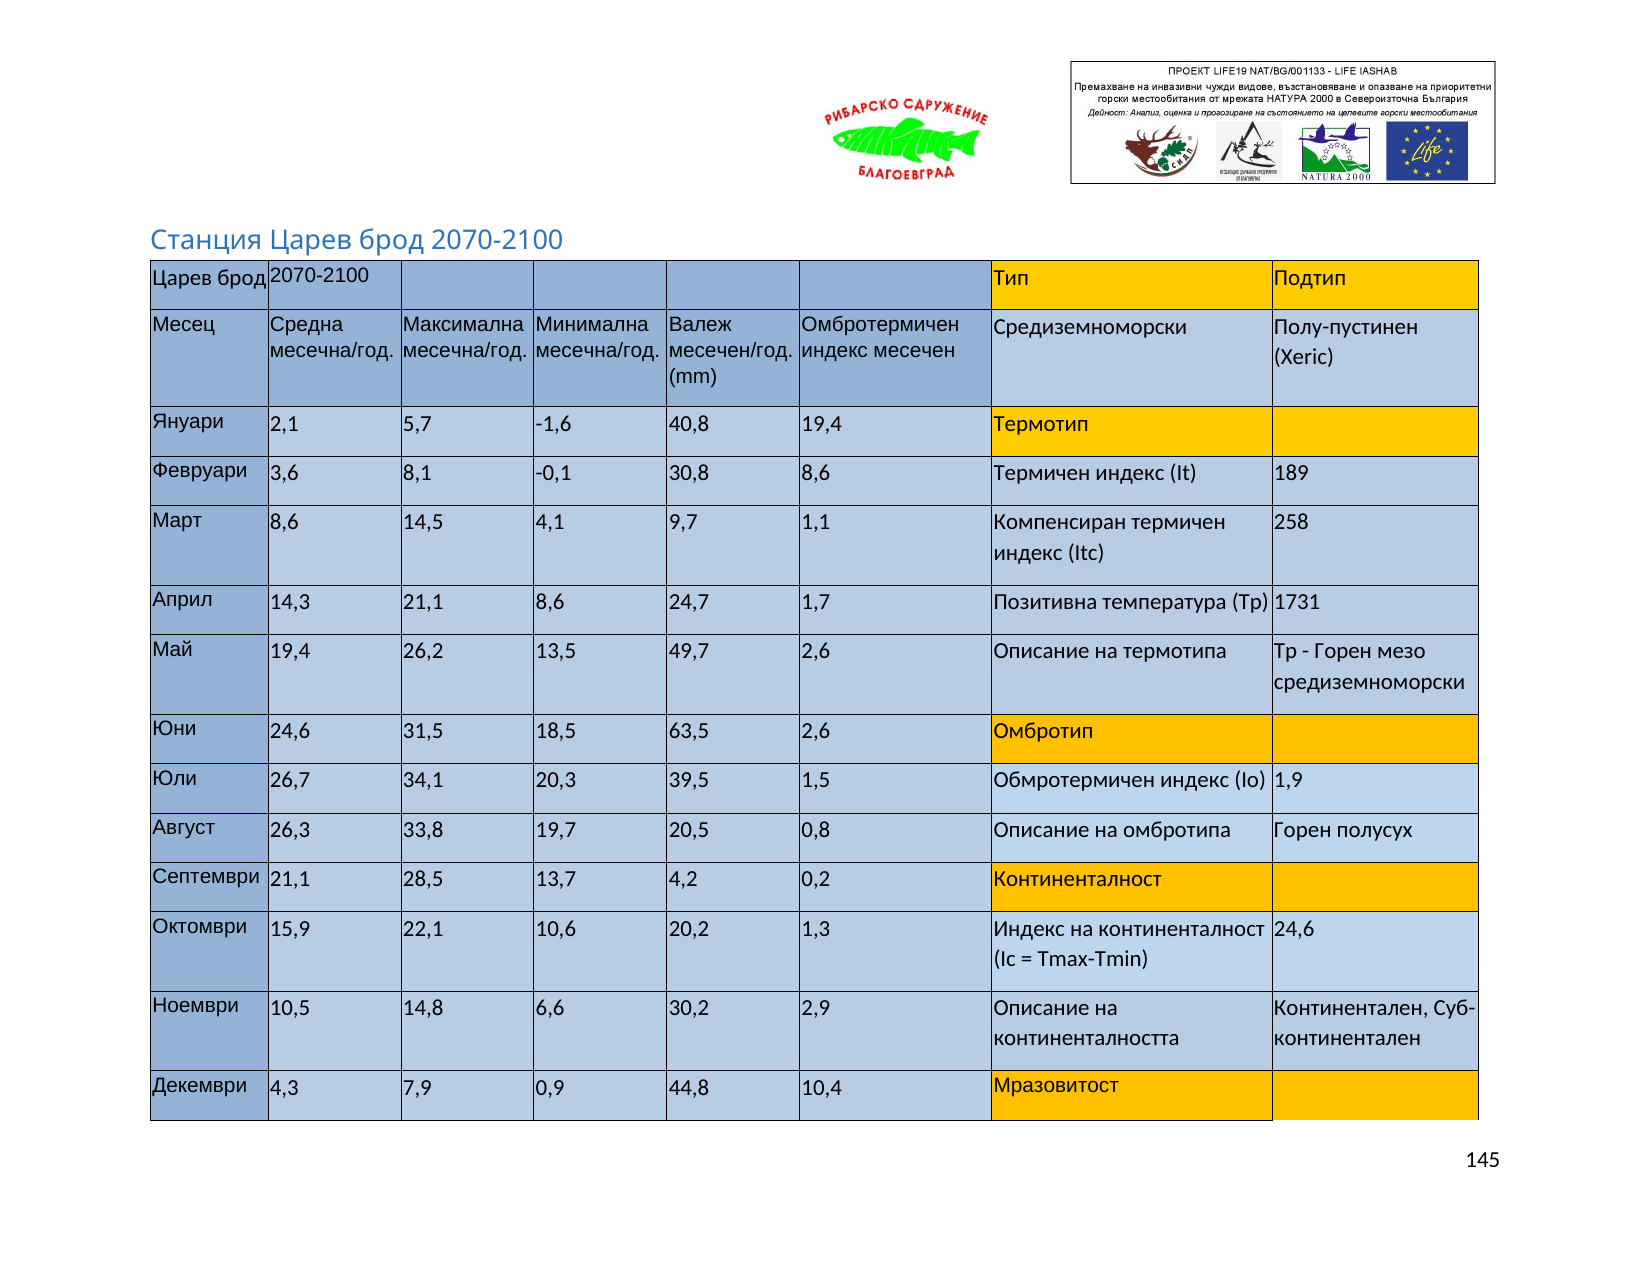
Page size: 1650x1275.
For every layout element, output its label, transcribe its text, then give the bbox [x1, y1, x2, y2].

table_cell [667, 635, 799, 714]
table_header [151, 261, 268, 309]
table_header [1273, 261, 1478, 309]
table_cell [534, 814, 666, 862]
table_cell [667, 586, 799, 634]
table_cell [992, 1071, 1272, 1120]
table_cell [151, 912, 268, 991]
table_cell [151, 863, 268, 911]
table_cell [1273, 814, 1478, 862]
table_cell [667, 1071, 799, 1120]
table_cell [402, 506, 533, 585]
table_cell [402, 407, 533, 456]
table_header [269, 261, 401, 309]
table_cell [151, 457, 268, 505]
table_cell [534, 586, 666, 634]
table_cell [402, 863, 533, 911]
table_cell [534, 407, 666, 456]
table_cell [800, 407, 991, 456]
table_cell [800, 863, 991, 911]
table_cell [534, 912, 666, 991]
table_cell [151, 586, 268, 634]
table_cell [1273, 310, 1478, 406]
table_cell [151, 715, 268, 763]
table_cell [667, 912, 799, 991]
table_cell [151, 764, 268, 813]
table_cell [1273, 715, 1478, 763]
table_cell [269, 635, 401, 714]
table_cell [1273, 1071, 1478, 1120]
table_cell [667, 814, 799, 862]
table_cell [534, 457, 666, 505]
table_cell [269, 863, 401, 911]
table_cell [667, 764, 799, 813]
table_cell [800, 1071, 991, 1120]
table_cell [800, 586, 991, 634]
subtitle Станция Царев брод 2070-2100 [150, 220, 1500, 257]
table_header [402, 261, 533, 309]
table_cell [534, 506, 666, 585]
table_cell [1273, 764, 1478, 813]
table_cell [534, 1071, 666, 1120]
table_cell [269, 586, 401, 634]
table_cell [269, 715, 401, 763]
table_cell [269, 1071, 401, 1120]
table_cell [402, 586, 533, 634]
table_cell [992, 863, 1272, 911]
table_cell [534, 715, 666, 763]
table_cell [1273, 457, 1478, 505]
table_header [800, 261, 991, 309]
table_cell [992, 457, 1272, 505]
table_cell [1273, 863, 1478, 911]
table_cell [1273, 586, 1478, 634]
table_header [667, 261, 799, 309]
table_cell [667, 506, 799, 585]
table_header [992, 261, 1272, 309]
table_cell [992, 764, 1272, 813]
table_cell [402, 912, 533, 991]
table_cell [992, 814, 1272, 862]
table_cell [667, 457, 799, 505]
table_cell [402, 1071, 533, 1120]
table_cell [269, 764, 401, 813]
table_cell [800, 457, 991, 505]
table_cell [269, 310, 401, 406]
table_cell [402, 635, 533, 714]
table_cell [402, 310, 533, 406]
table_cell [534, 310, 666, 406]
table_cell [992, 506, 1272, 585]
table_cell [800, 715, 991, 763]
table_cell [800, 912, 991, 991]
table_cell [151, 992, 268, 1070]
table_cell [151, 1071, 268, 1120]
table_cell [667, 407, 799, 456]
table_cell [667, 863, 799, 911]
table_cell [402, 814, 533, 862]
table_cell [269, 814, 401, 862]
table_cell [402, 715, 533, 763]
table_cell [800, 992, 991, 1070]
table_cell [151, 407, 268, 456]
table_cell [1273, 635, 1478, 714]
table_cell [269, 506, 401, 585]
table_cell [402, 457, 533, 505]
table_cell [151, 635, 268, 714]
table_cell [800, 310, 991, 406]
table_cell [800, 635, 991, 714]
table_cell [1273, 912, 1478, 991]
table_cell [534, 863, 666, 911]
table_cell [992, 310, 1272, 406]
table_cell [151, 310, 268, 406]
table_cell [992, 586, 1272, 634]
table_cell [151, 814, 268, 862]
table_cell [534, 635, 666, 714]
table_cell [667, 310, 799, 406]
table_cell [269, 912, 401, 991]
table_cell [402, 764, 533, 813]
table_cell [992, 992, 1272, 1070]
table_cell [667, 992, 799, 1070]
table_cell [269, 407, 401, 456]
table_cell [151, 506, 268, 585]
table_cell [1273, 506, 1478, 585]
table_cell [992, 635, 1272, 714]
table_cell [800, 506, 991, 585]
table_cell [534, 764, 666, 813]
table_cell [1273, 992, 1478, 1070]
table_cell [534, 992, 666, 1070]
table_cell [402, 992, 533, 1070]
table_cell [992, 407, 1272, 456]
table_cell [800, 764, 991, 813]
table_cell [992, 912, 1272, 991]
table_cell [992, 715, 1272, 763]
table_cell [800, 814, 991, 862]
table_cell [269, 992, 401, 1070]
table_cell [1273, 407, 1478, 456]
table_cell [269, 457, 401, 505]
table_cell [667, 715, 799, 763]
picture [812, 57, 1500, 188]
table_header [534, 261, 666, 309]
